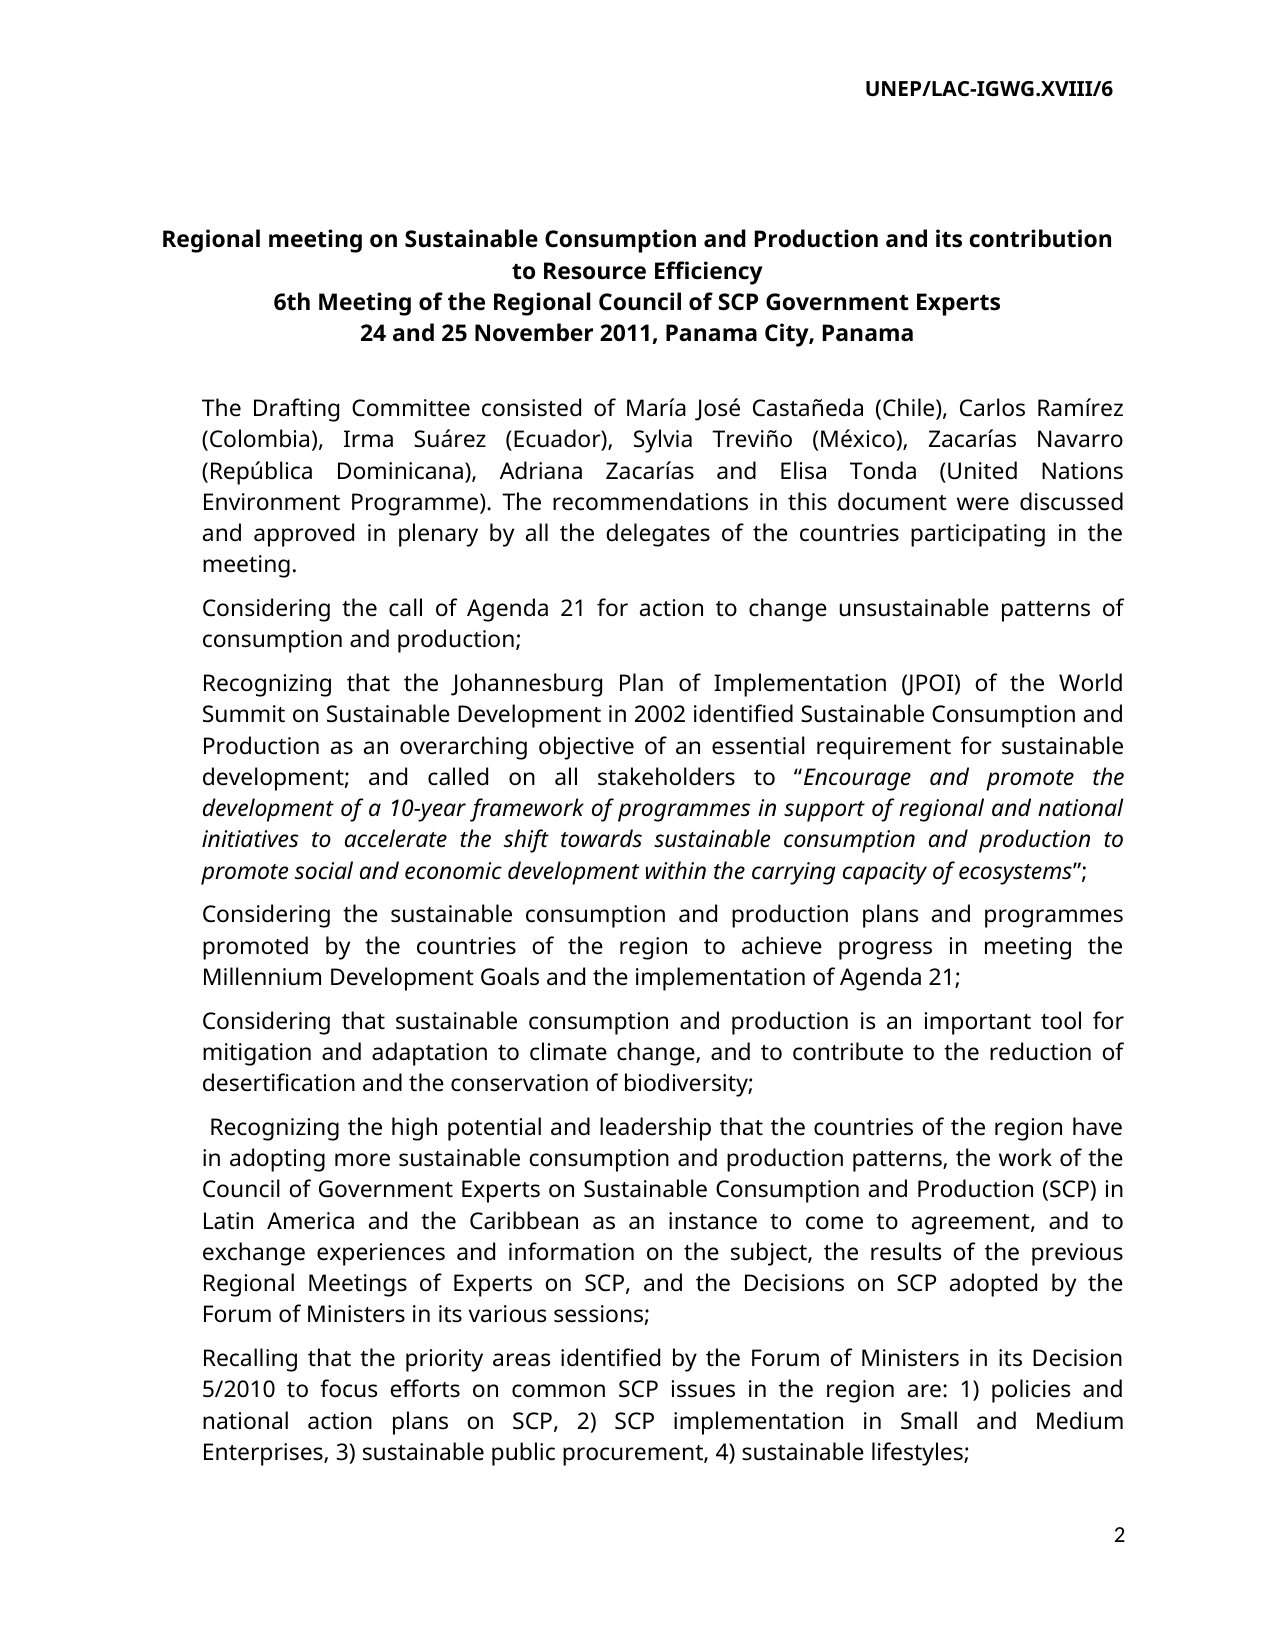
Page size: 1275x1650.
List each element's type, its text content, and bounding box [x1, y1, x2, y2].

text Recognizing that the Johannesburg Plan of Implementation (JPOI) of the World Summit on Sustainable Development in 2002 identified Sustainable Consumption and Production as an overarching objective of an essential requirement for sustainable development; and called on all stakeholders to “Encourage and promote the development of a 10-year framework of programmes in support of regional and national initiatives to accelerate the shift towards sustainable consumption and production to promote social and economic development within the carrying capacity of ecosystems”; [202, 667, 1125, 886]
text Considering that sustainable consumption and production is an important tool for mitigation and adaptation to climate change, and to contribute to the reduction of desertification and the conservation of biodiversity; [202, 1005, 1125, 1098]
text Recognizing the high potential and leadership that the countries of the region have in adopting more sustainable consumption and production patterns, the work of the Council of Government Experts on Sustainable Consumption and Production (SCP) in Latin America and the Caribbean as an instance to come to agreement, and to exchange experiences and information on the subject, the results of the previous Regional Meetings of Experts on SCP, and the Decisions on SCP adopted by the Forum of Ministers in its various sessions; [202, 1111, 1125, 1330]
text Recalling that the priority areas identified by the Forum of Ministers in its Decision 5/2010 to focus efforts on common SCP issues in the region are: 1) policies and national action plans on SCP, 2) SCP implementation in Small and Medium Enterprises, 3) sustainable public procurement, 4) sustainable lifestyles; [202, 1342, 1125, 1467]
text 6th Meeting of the Regional Council of SCP Government Experts [149, 286, 1125, 317]
text The Drafting Committee consisted of María José Castañeda (Chile), Carlos Ramírez (Colombia), Irma Suárez (Ecuador), Sylvia Treviño (México), Zacarías Navarro (República Dominicana), Adriana Zacarías and Elisa Tonda (United Nations Environment Programme). The recommendations in this document were discussed and approved in plenary by all the delegates of the countries participating in the meeting. [202, 392, 1125, 580]
text Considering the sustainable consumption and production plans and programmes promoted by the countries of the region to achieve progress in meeting the Millennium Development Goals and the implementation of Agenda 21; [202, 898, 1125, 992]
text Considering the call of Agenda 21 for action to change unsustainable patterns of consumption and production; [202, 592, 1125, 655]
text Regional meeting on Sustainable Consumption and Production and its contribution to Resource Efficiency [149, 223, 1125, 286]
text 24 and 25 November 2011, Panama City, Panama [149, 317, 1125, 348]
